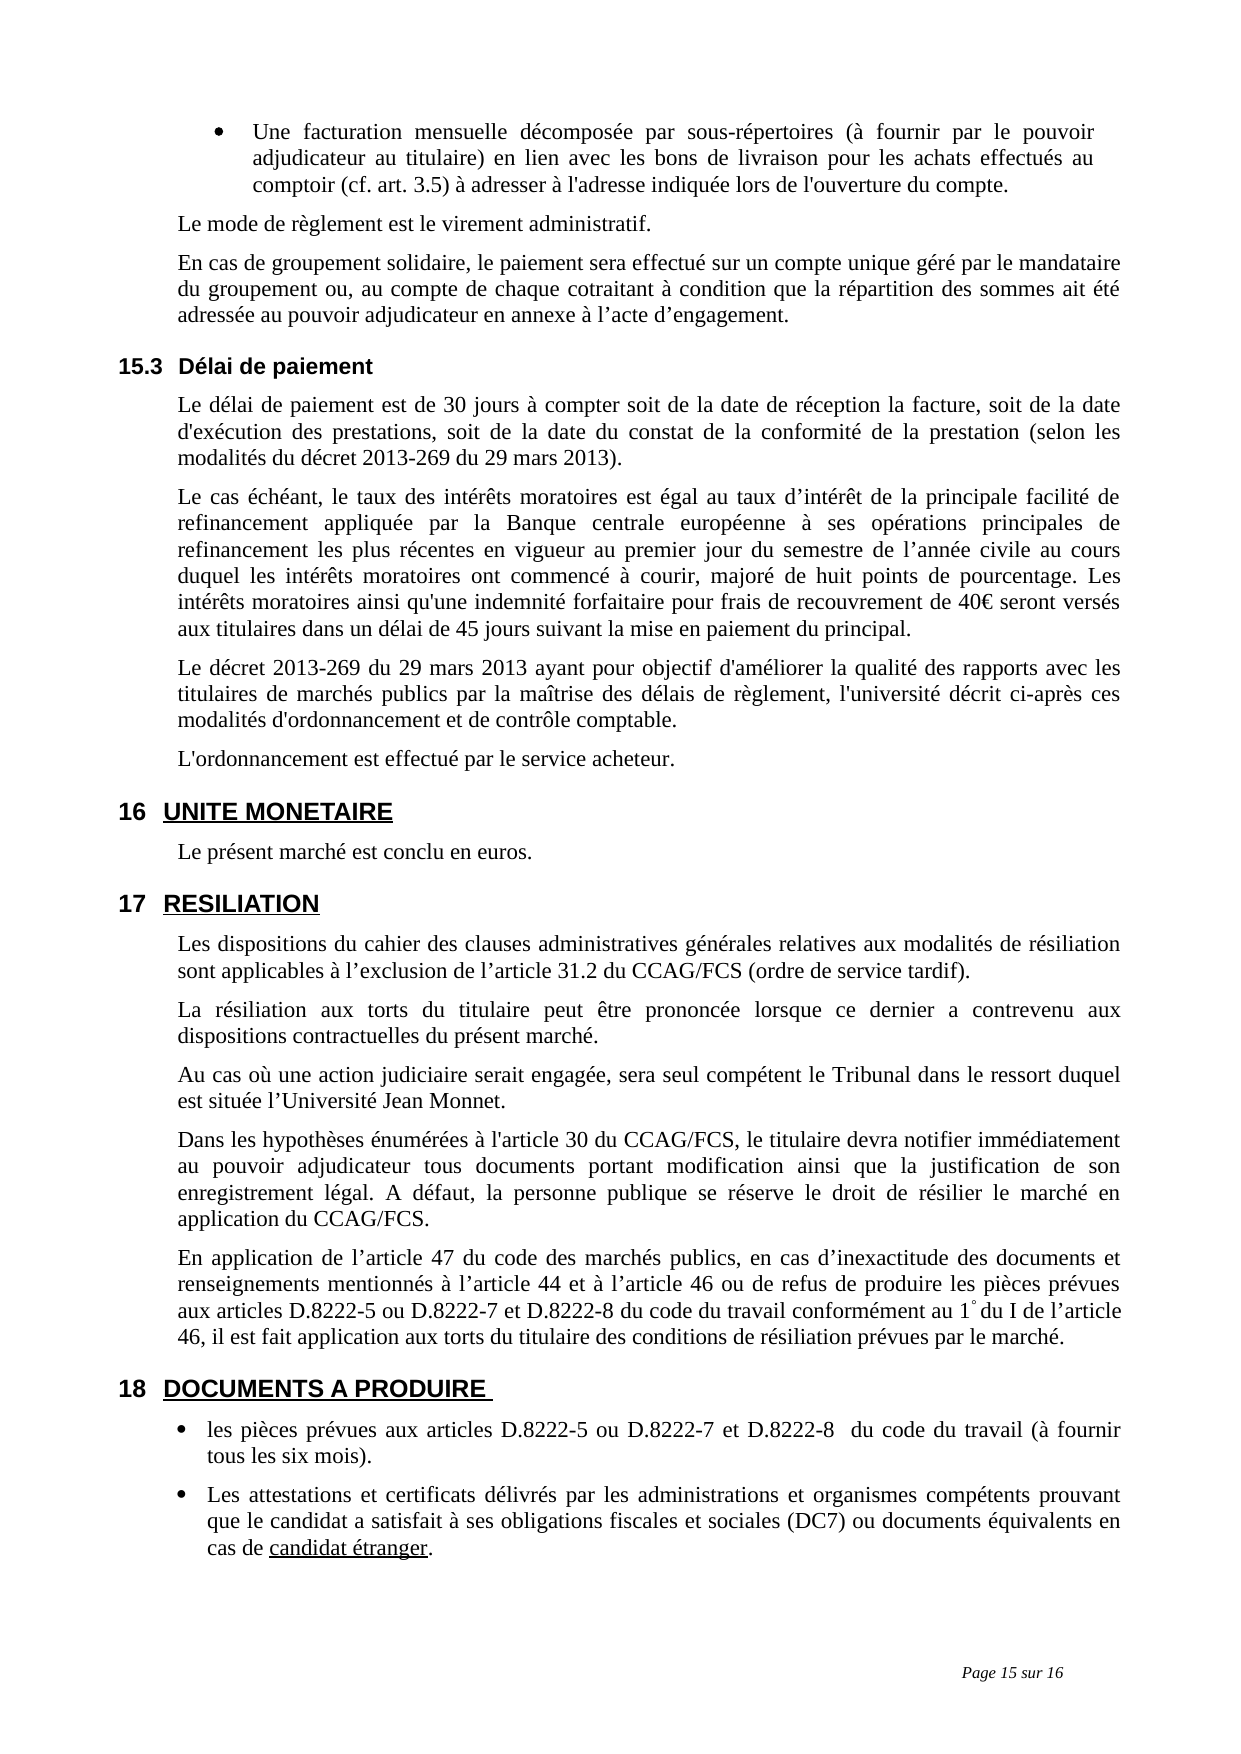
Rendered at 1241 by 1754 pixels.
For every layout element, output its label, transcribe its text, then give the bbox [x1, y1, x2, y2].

text Les dispositions du cahier des clauses administratives générales relatives aux modalités de résiliation sont applicables à l’exclusion de l’article 31.2 du CCAG/FCS (ordre de service tardif). [177, 930, 1122, 983]
text Le décret 2013-269 du 29 mars 2013 ayant pour objectif d'améliorer la qualité des rapports avec les titulaires de marchés publics par la maîtrise des délais de règlement, l'université décrit ci-après ces modalités d'ordonnancement et de contrôle comptable. [177, 654, 1122, 733]
text L'ordonnancement est effectué par le service acheteur. [177, 745, 1122, 772]
text Le mode de règlement est le virement administratif. [177, 210, 1122, 236]
subtitle DOCUMENTS A PRODUIRE [118, 1374, 1122, 1403]
text En application de l’article 47 du code des marchés publics, en cas d’inexactitude des documents et renseignements mentionnés à l’article 44 et à l’article 46 ou de refus de produire les pièces prévues aux articles D.8222-5 ou D.8222-7 et D.8222-8 du code du travail conformément au 1° du I de l’article 46, il est fait application aux torts du titulaire des conditions de résiliation prévues par le marché. [177, 1244, 1122, 1349]
text Au cas où une action judiciaire serait engagée, sera seul compétent le Tribunal dans le ressort duquel est située l’Université Jean Monnet. [177, 1061, 1122, 1113]
subtitle Délai de paiement [118, 353, 1122, 379]
list Les attestations et certificats délivrés par les administrations et organismes compétents prouvant que le candidat a satisfait à ses obligations fiscales et sociales (DC7) ou documents équivalents en cas de candidat étranger. [177, 1481, 1122, 1560]
list les pièces prévues aux articles D.8222-5 ou D.8222-7 et D.8222-8 du code du travail (à fournir tous les six mois). [177, 1416, 1122, 1468]
text La résiliation aux torts du titulaire peut être prononcée lorsque ce dernier a contrevenu aux dispositions contractuelles du présent marché. [177, 996, 1122, 1048]
text Dans les hypothèses énumérées à l'article 30 du CCAG/FCS, le titulaire devra notifier immédiatement au pouvoir adjudicateur tous documents portant modification ainsi que la justification de son enregistrement légal. A défaut, la personne publique se réserve le droit de résilier le marché en application du CCAG/FCS. [177, 1126, 1122, 1231]
text En cas de groupement solidaire, le paiement sera effectué sur un compte unique géré par le mandataire du groupement ou, au compte de chaque cotraitant à condition que la répartition des sommes ait été adressée au pouvoir adjudicateur en annexe à l’acte d’engagement. [177, 248, 1122, 328]
list Une facturation mensuelle décomposée par sous-répertoires (à fournir par le pouvoir adjudicateur au titulaire) en lien avec les bons de livraison pour les achats effectués au comptoir (cf. art. 3.5) à adresser à l'adresse indiquée lors de l'ouverture du compte. [215, 118, 1096, 197]
text Le délai de paiement est de 30 jours à compter soit de la date de réception la facture, soit de la date d'exécution des prestations, soit de la date du constat de la conformité de la prestation (selon les modalités du décret 2013-269 du 29 mars 2013). [177, 391, 1122, 471]
subtitle RESILIATION [118, 889, 1122, 918]
text Le présent marché est conclu en euros. [177, 838, 1122, 864]
subtitle UNITE MONETAIRE [118, 797, 1122, 825]
text Le cas échéant, le taux des intérêts moratoires est égal au taux d’intérêt de la principale facilité de refinancement appliquée par la Banque centrale européenne à ses opérations principales de refinancement les plus récentes en vigueur au premier jour du semestre de l’année civile au cours duquel les intérêts moratoires ont commencé à courir, majoré de huit points de pourcentage. Les intérêts moratoires ainsi qu'une indemnité forfaitaire pour frais de recouvrement de 40€ seront versés aux titulaires dans un délai de 45 jours suivant la mise en paiement du principal. [177, 483, 1122, 641]
